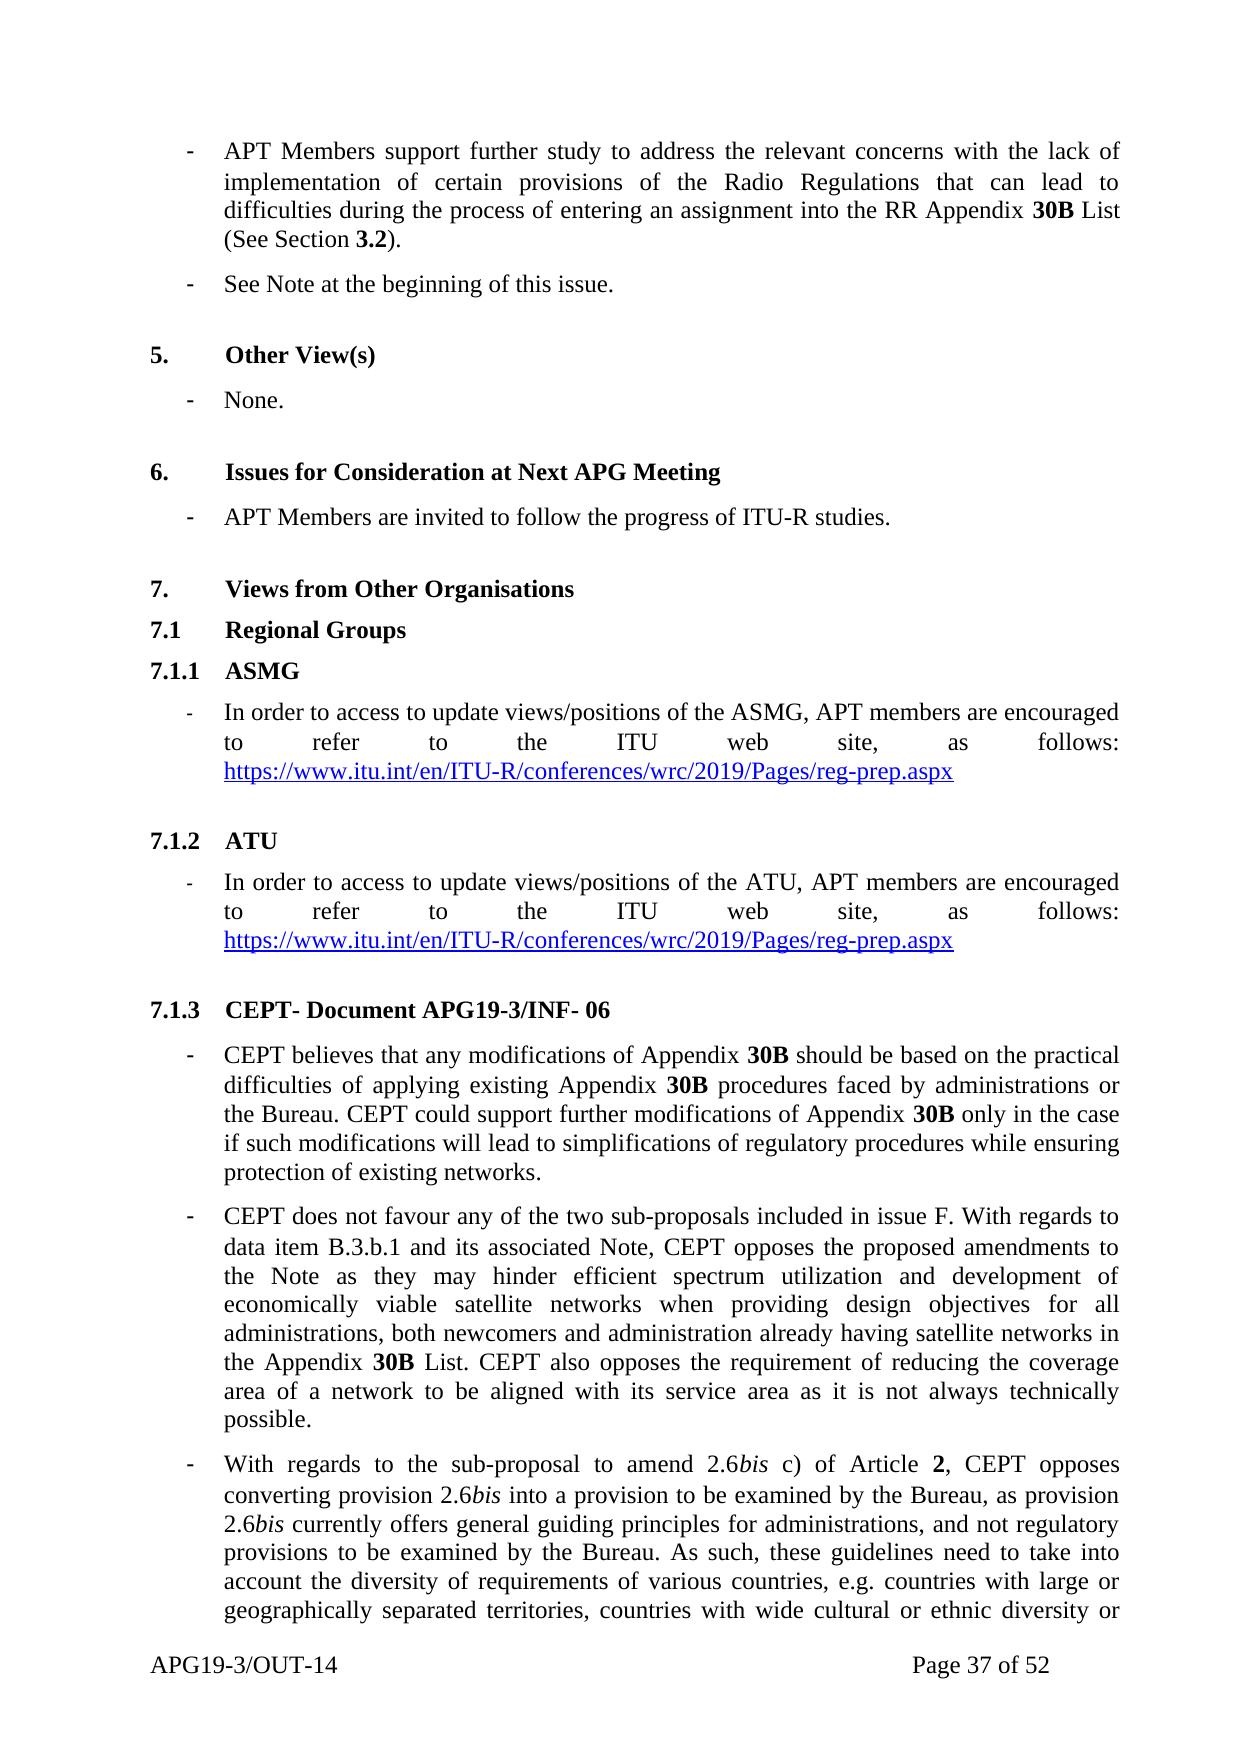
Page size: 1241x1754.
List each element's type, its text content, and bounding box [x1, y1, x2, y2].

subtitle 7.1.2 ATU [150, 826, 1120, 854]
subtitle 7.1.1 ASMG [150, 656, 1120, 685]
subtitle 7.1 Regional Groups [150, 615, 1120, 644]
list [186, 1446, 1120, 1624]
list See Note at the beginning of this issue. [186, 265, 1120, 299]
list APT Members are invited to follow the progress of ITU-R studies. [186, 498, 1120, 532]
subtitle 7. Views from Other Organisations [150, 574, 1120, 602]
list CEPT believes that any modifications of Appendix 30B should be based on the practical difficulties of applying existing Appendix 30B procedures faced by administrations or the Bureau. CEPT could support further modifications of Appendix 30B only in the case if such modifications will lead to simplifications of regulatory procedures while ensuring protection of existing networks. [186, 1036, 1120, 1186]
list In order to access to update views/positions of the ASMG, APT members are encouraged to refer to the ITU web site, as follows: https://www.itu.int/en/ITU-R/conferences/wrc/2019/Pages/reg-prep.aspx [186, 697, 1120, 784]
subtitle 5. Other View(s) [150, 341, 1120, 369]
list In order to access to update views/positions of the ATU, APT members are encouraged to refer to the ITU web site, as follows: https://www.itu.int/en/ITU-R/conferences/wrc/2019/Pages/reg-prep.aspx [186, 867, 1120, 954]
subtitle 7.1.3 CEPT- Document APG19-3/INF- 06 [150, 995, 1120, 1024]
list None. [186, 382, 1120, 416]
list CEPT does not favour any of the two sub-proposals included in issue F. With regards to data item B.3.b.1 and its associated Note, CEPT opposes the proposed amendments to the Note as they may hinder efficient spectrum utilization and development of economically viable satellite networks when providing design objectives for all administrations, both newcomers and administration already having satellite networks in the Appendix 30B List. CEPT also opposes the requirement of reducing the coverage area of a network to be aligned with its service area as it is not always technically possible. [186, 1198, 1120, 1433]
list APT Members support further study to address the relevant concerns with the lack of implementation of certain provisions of the Radio Regulations that can lead to difficulties during the process of entering an assignment into the RR Appendix 30B List (See Section 3.2). [186, 132, 1120, 253]
subtitle 6. Issues for Consideration at Next APG Meeting [150, 457, 1120, 486]
